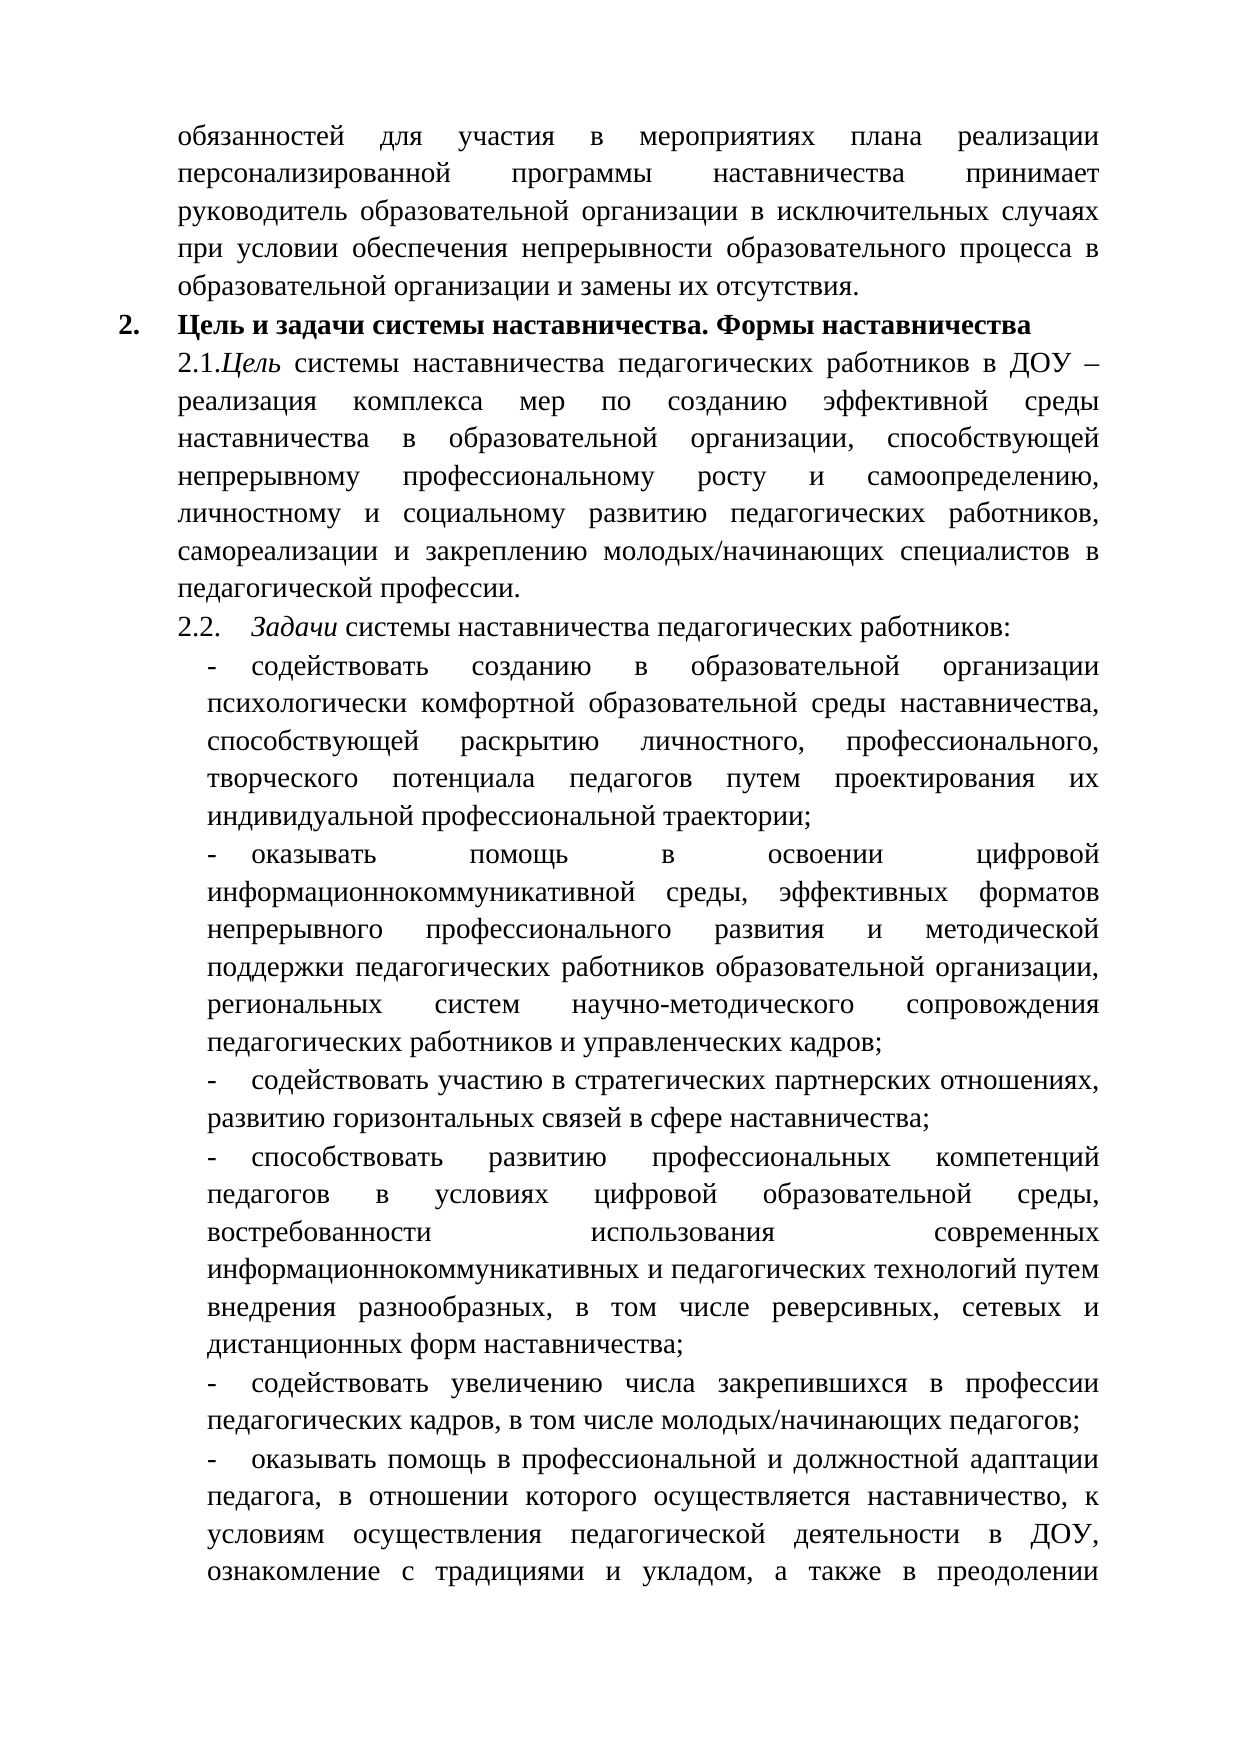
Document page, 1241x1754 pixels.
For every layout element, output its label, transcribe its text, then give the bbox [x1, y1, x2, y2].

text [177, 118, 1100, 302]
list способствовать развитию профессиональных компетенций педагогов в условиях цифровой образовательной среды, востребованности использования современных информационнокоммуникативных и педагогических технологий путем внедрения разнообразных, в том числе реверсивных, сетевых и дистанционных форм наставничества; [207, 1139, 1100, 1360]
list содействовать участию в стратегических партнерских отношениях, развитию горизонтальных связей в сфере наставничества; [207, 1062, 1100, 1133]
list оказывать помощь в освоении цифровой информационнокоммуникативной среды, эффективных форматов непрерывного профессионального развития и методической поддержки педагогических работников образовательной организации, региональных систем научно-методического сопровождения педагогических работников и управленческих кадров; [207, 836, 1100, 1057]
list содействовать созданию в образовательной организации психологически комфортной образовательной среды наставничества, способствующей раскрытию личностного, профессионального, творческого потенциала педагогов путем проектирования их индивидуальной профессиональной траектории; [207, 648, 1100, 831]
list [207, 1441, 1100, 1587]
list Задачи системы наставничества педагогических работников: [177, 609, 1100, 643]
list Цель и задачи системы наставничества. Формы наставничества [118, 307, 1100, 340]
text 2.1.Цель системы наставничества педагогических работников в ДОУ – реализация комплекса мер по созданию эффективной среды наставничества в образовательной организации, способствующей непрерывному профессиональному росту и самоопределению, личностному и социальному развитию педагогических работников, самореализации и закреплению молодых/начинающих специалистов в педагогической профессии. [177, 345, 1100, 604]
list содействовать увеличению числа закрепившихся в профессии педагогических кадров, в том числе молодых/начинающих педагогов; [207, 1365, 1100, 1436]
